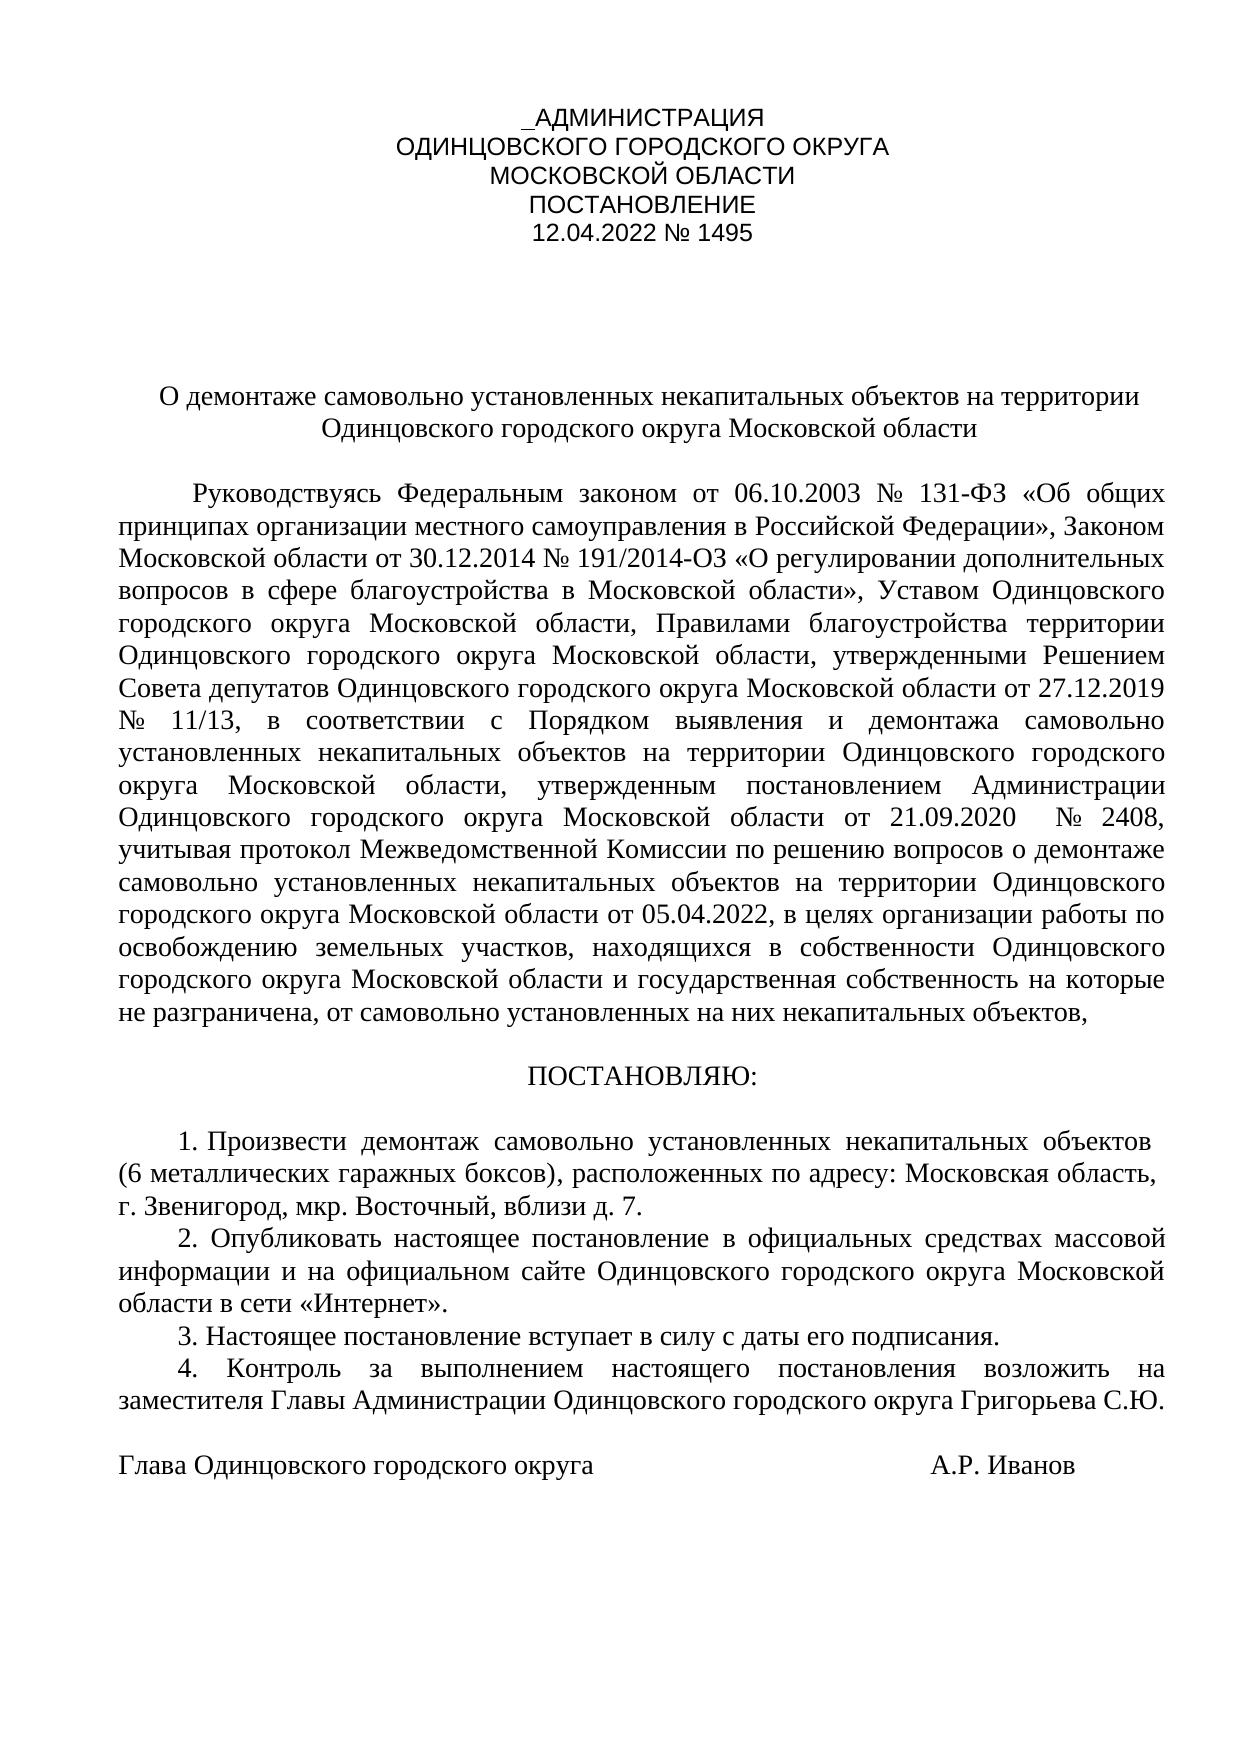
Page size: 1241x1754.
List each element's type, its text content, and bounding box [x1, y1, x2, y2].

text ПОСТАНОВЛЕНИЕ [118, 190, 1167, 218]
text Глава Одинцовского городского округа А.Р. Иванов [118, 1448, 1167, 1481]
text 12.04.2022 № 1495 [118, 218, 1167, 247]
text 3. Настоящее постановление вступает в силу с даты его подписания. [118, 1318, 1167, 1351]
text МОСКОВСКОЙ ОБЛАСТИ [118, 161, 1167, 190]
text 2. Опубликовать настоящее постановление в официальных средствах массовой информации и на официальном сайте Одинцовского городского округа Московской области в сети «Интернет». [118, 1221, 1167, 1318]
text 4. Контроль за выполнением настоящего постановления возложить на заместителя Главы Администрации Одинцовского городского округа Григорьева С.Ю. [118, 1351, 1167, 1416]
table_header О демонтаже самовольно установленных некапитальных объектов на территории Одинцовского городского округа Московской области [103, 314, 1196, 444]
text Руководствуясь Федеральным законом от 06.10.2003 № 131-ФЗ «Об общих принципах организации местного самоуправления в Российской Федерации», Законом Московской области от 30.12.2014 № 191/2014-ОЗ «О регулировании дополнительных вопросов в сфере благоустройства в Московской области», Уставом Одинцовского городского округа Московской области, Правилами благоустройства территории Одинцовского городского округа Московской области, утвержденными Решением Совета депутатов Одинцовского городского округа Московской области от 27.12.2019 № 11/13, в соответствии с Порядком выявления и демонтажа самовольно установленных некапитальных объектов на территории Одинцовского городского округа Московской области, утвержденным постановлением Администрации Одинцовского городского округа Московской области от 21.09.2020 № 2408, учитывая протокол Межведомственной Комиссии по решению вопросов о демонтаже самовольно установленных некапитальных объектов на территории Одинцовского городского округа Московской области от 05.04.2022, в целях организации работы по освобождению земельных участков, находящихся в собственности Одинцовского городского округа Московской области и государственная собственность на которые не разграничена, от самовольно установленных на них некапитальных объектов, [118, 476, 1167, 1027]
text ПОСТАНОВЛЯЮ: [118, 1059, 1167, 1092]
text ОДИНЦОВСКОГО ГОРОДСКОГО ОКРУГА [118, 132, 1167, 161]
title Произвести демонтаж самовольно установленных некапитальных объектов (6 металлических гаражных боксов), расположенных по адресу: Московская область, г. Звенигород, мкр. Восточный, вблизи д. 7. [118, 1124, 1167, 1221]
text АДМИНИСТРАЦИЯ [118, 103, 1167, 132]
